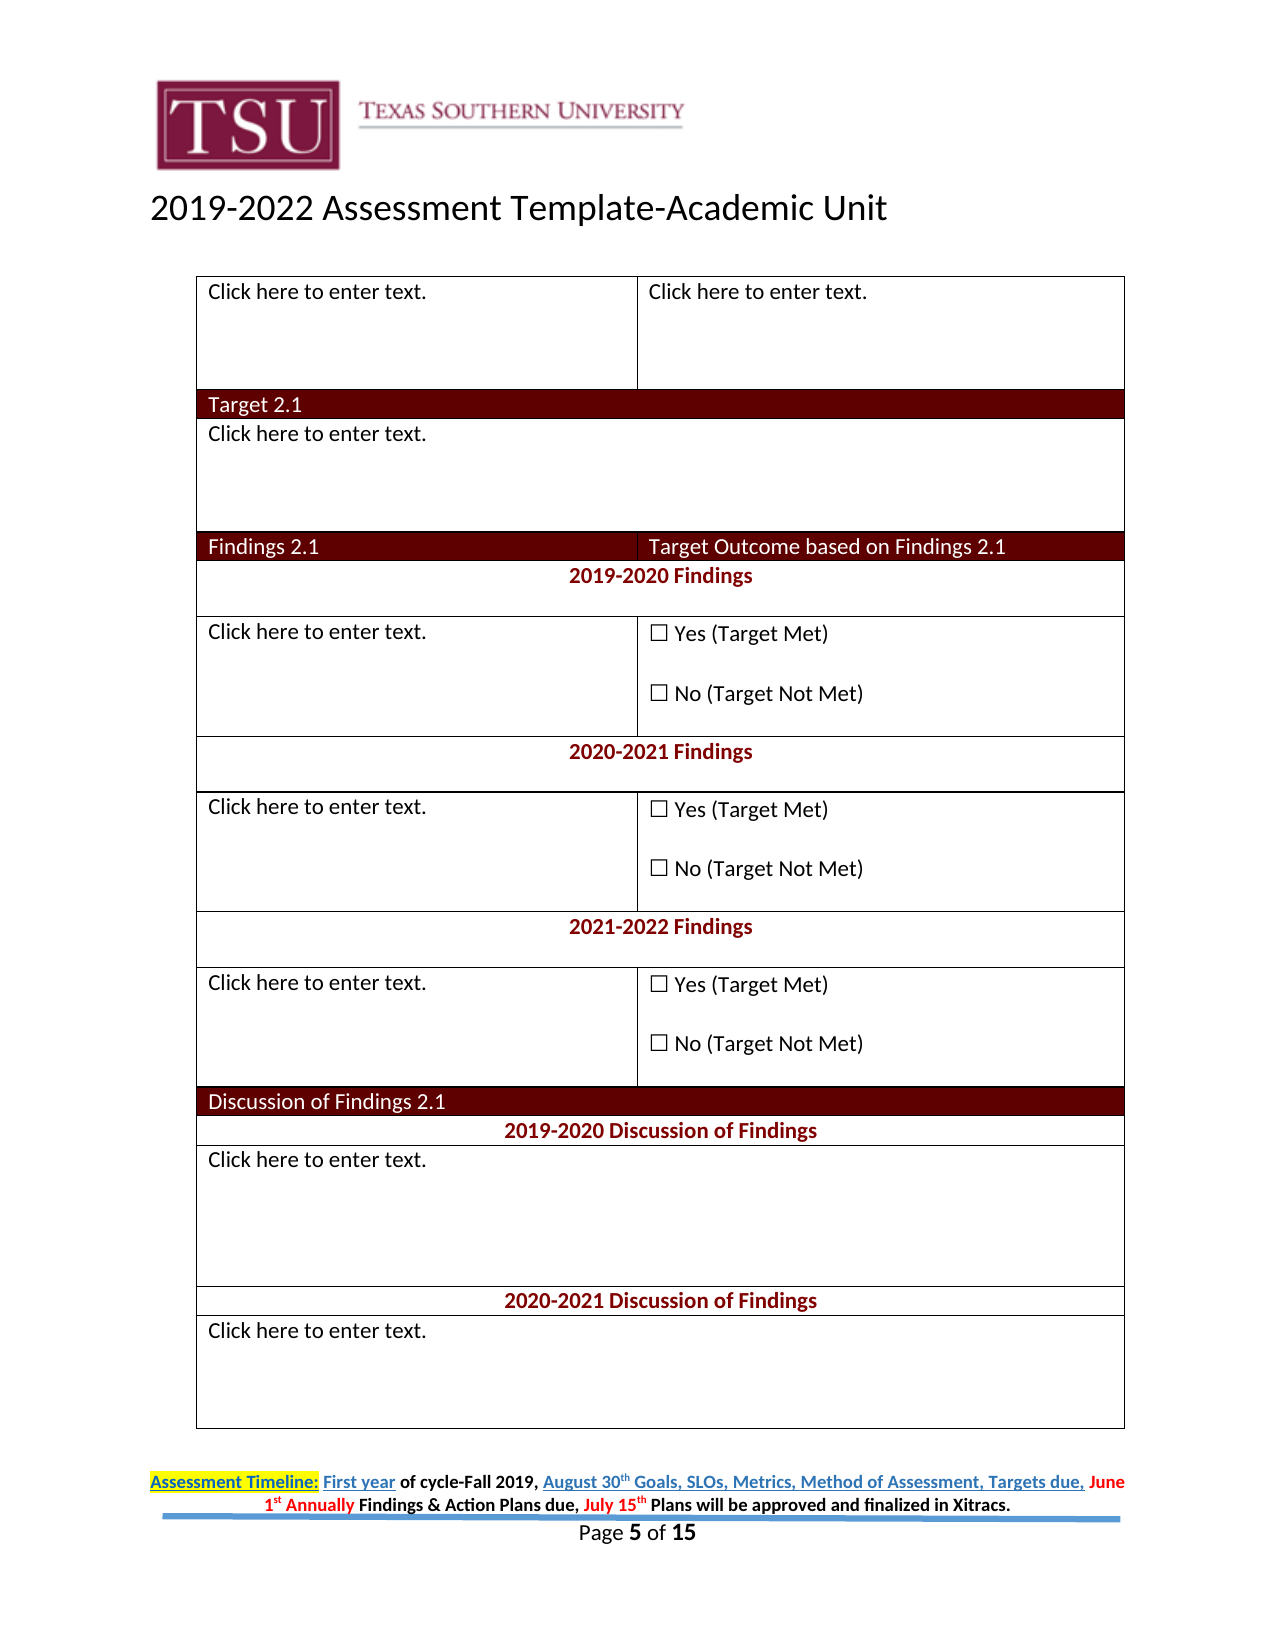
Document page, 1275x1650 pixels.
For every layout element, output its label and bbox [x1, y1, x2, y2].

picture [150, 75, 688, 185]
